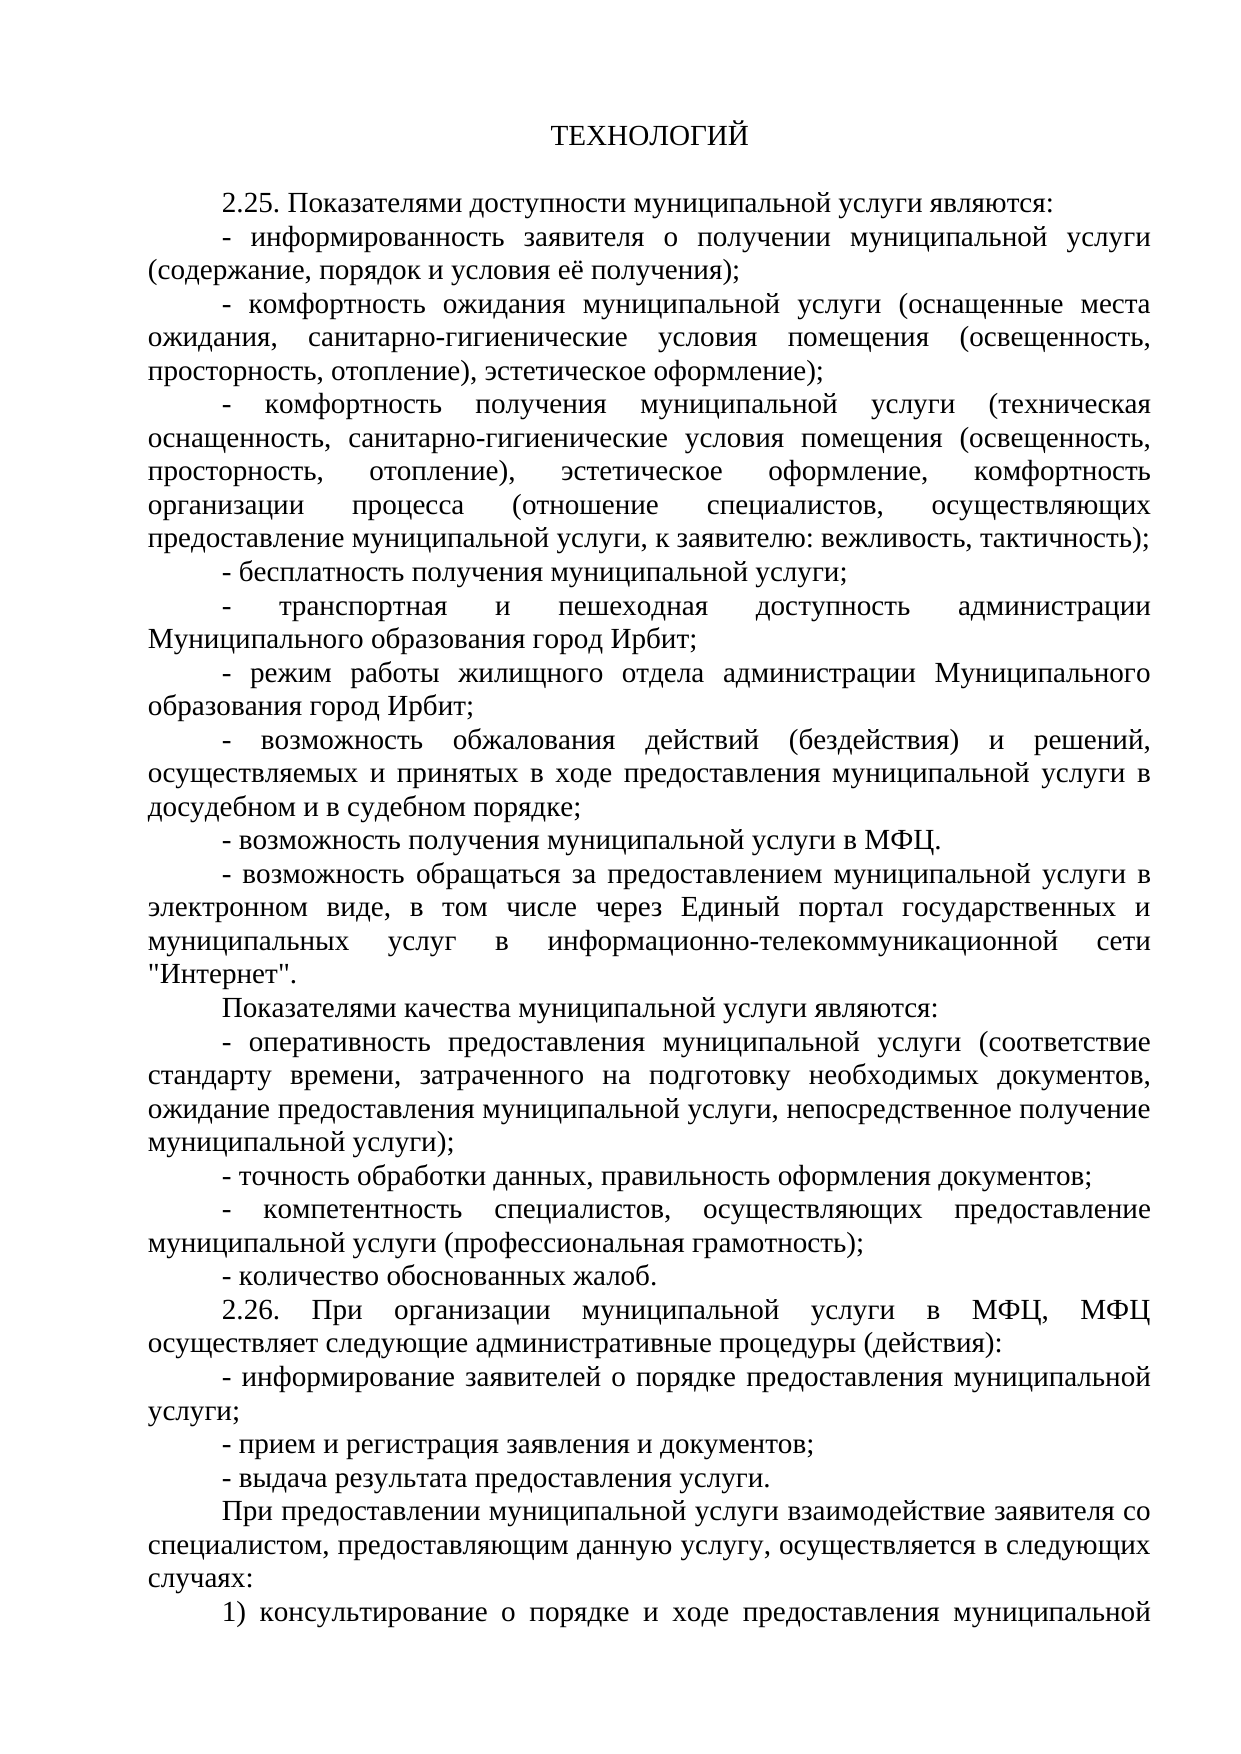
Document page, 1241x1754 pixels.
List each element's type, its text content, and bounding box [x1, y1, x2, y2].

text - возможность получения муниципальной услуги в МФЦ. [148, 822, 1152, 856]
text - комфортность ожидания муниципальной услуги (оснащенные места ожидания, санитарно-гигиенические условия помещения (освещенность, просторность, отопление), эстетическое оформление); [148, 286, 1152, 386]
text - возможность обжалования действий (бездействия) и решений, осуществляемых и принятых в ходе предоставления муниципальной услуги в досудебном и в судебном порядке; [148, 722, 1152, 822]
text - режим работы жилищного отдела администрации Муниципального образования город Ирбит; [148, 655, 1152, 722]
text 2.25. Показателями доступности муниципальной услуги являются: [148, 185, 1152, 219]
text - точность обработки данных, правильность оформления документов; [148, 1158, 1152, 1191]
text - компетентность специалистов, осуществляющих предоставление муниципальной услуги (профессиональная грамотность); [148, 1191, 1152, 1258]
text - транспортная и пешеходная доступность администрации Муниципального образования город Ирбит; [148, 588, 1152, 655]
text При предоставлении муниципальной услуги взаимодействие заявителя со специалистом, предоставляющим данную услугу, осуществляется в следующих случаях: [148, 1493, 1152, 1594]
text - прием и регистрация заявления и документов; [148, 1426, 1152, 1460]
text - информированность заявителя о получении муниципальной услуги (содержание, порядок и условия её получения); [148, 219, 1152, 286]
text - возможность обращаться за предоставлением муниципальной услуги в электронном виде, в том числе через Единый портал государственных и муниципальных услуг в информационно-телекоммуникационной сети "Интернет". [148, 856, 1152, 990]
text Показателями качества муниципальной услуги являются: [148, 990, 1152, 1024]
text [148, 1594, 1152, 1627]
text - бесплатность получения муниципальной услуги; [148, 554, 1152, 588]
text - комфортность получения муниципальной услуги (техническая оснащенность, санитарно-гигиенические условия помещения (освещенность, просторность, отопление), эстетическое оформление, комфортность организации процесса (отношение специалистов, осуществляющих предоставление муниципальной услуги, к заявителю: вежливость, тактичность); [148, 386, 1152, 554]
text - информирование заявителей о порядке предоставления муниципальной услуги; [148, 1359, 1152, 1426]
text - выдача результата предоставления услуги. [148, 1460, 1152, 1493]
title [148, 118, 1152, 152]
text - количество обоснованных жалоб. [148, 1258, 1152, 1292]
text - оперативность предоставления муниципальной услуги (соответствие стандарту времени, затраченного на подготовку необходимых документов, ожидание предоставления муниципальной услуги, непосредственное получение муниципальной услуги); [148, 1024, 1152, 1158]
text 2.26. При организации муниципальной услуги в МФЦ, МФЦ осуществляет следующие административные процедуры (действия): [148, 1292, 1152, 1359]
